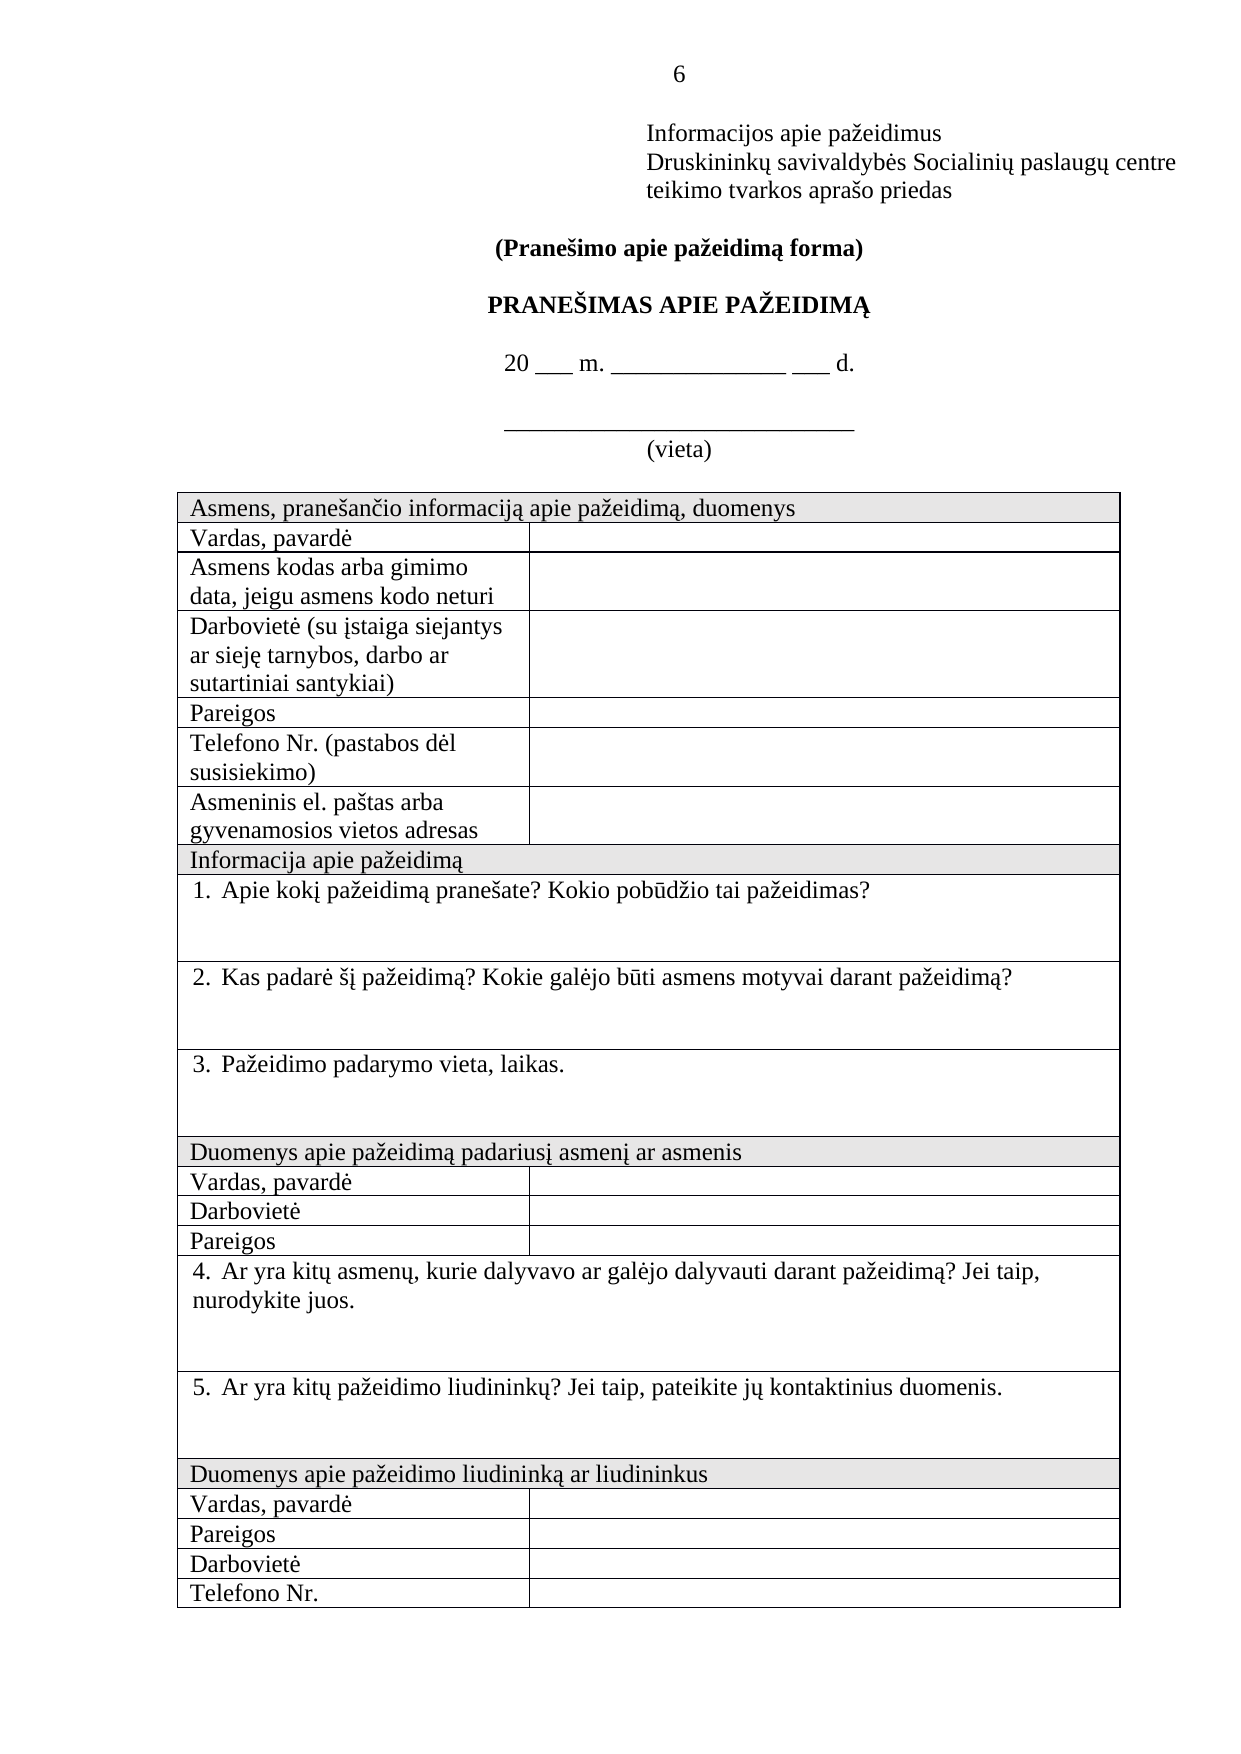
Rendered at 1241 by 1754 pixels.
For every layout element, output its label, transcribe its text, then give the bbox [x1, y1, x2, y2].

table_cell Telefono Nr. (pastabos dėl susisiekimo) [178, 728, 529, 786]
table_cell Asmeninis el. paštas arba gyvenamosios vietos adresas [178, 787, 529, 844]
table_cell 5. Ar yra kitų pažeidimo liudininkų? Jei taip, pateikite jų kontaktinius duomenis. [178, 1372, 1119, 1458]
table_cell [530, 1579, 1119, 1607]
table_cell 3. Pažeidimo padarymo vieta, laikas. [178, 1050, 1119, 1136]
table_cell [530, 1489, 1119, 1518]
text (Pranešimo apie pažeidimą forma) [177, 233, 1181, 262]
text PRANEŠIMAS APIE PAŽEIDIMĄ [177, 291, 1181, 319]
table_cell [530, 1226, 1119, 1255]
table_cell [530, 553, 1119, 610]
table_cell Pareigos [178, 1519, 529, 1548]
table_header Asmens, pranešančio informaciją apie pažeidimą, duomenys [178, 493, 1119, 522]
table_cell [530, 787, 1119, 844]
table_cell [530, 1196, 1119, 1225]
table_cell 2. Kas padarė šį pažeidimą? Kokie galėjo būti asmens motyvai darant pažeidimą? [178, 962, 1119, 1048]
table_cell [530, 1519, 1119, 1548]
text 20 ___ m. ______________ ___ d. [177, 348, 1181, 377]
table_cell Duomenys apie pažeidimo liudininką ar liudininkus [178, 1459, 1119, 1488]
table_cell [530, 1167, 1119, 1195]
table_cell [530, 728, 1119, 786]
table_cell Asmens kodas arba gimimo data, jeigu asmens kodo neturi [178, 553, 529, 610]
table_cell Pareigos [178, 698, 529, 727]
table_cell Pareigos [178, 1226, 529, 1255]
table_cell [530, 523, 1119, 551]
text Informacijos apie pažeidimus [177, 118, 1181, 147]
table_cell Informacija apie pažeidimą [178, 845, 1119, 874]
table_cell Darbovietė (su įstaiga siejantys ar sieję tarnybos, darbo ar sutartiniai santykiai) [178, 611, 529, 697]
text teikimo tvarkos aprašo priedas [177, 176, 1181, 204]
table_cell Duomenys apie pažeidimą padariusį asmenį ar asmenis [178, 1137, 1119, 1166]
table_cell 1. Apie kokį pažeidimą pranešate? Kokio pobūdžio tai pažeidimas? [178, 875, 1119, 961]
table_cell [530, 1549, 1119, 1577]
table_cell 4. Ar yra kitų asmenų, kurie dalyvavo ar galėjo dalyvauti darant pažeidimą? Jei taip, nurodykite juos. [178, 1256, 1119, 1371]
text (vieta) [177, 434, 1181, 463]
table_cell Darbovietė [178, 1549, 529, 1577]
text ____________________________ [177, 406, 1181, 434]
table_cell Vardas, pavardė [178, 1489, 529, 1518]
table_cell [530, 698, 1119, 727]
table_cell [530, 611, 1119, 697]
table_cell Darbovietė [178, 1196, 529, 1225]
table_cell Vardas, pavardė [178, 523, 529, 551]
table_cell Vardas, pavardė [178, 1167, 529, 1195]
text Druskininkų savivaldybės Socialinių paslaugų centre [177, 147, 1181, 176]
table_cell Telefono Nr. [178, 1579, 529, 1607]
